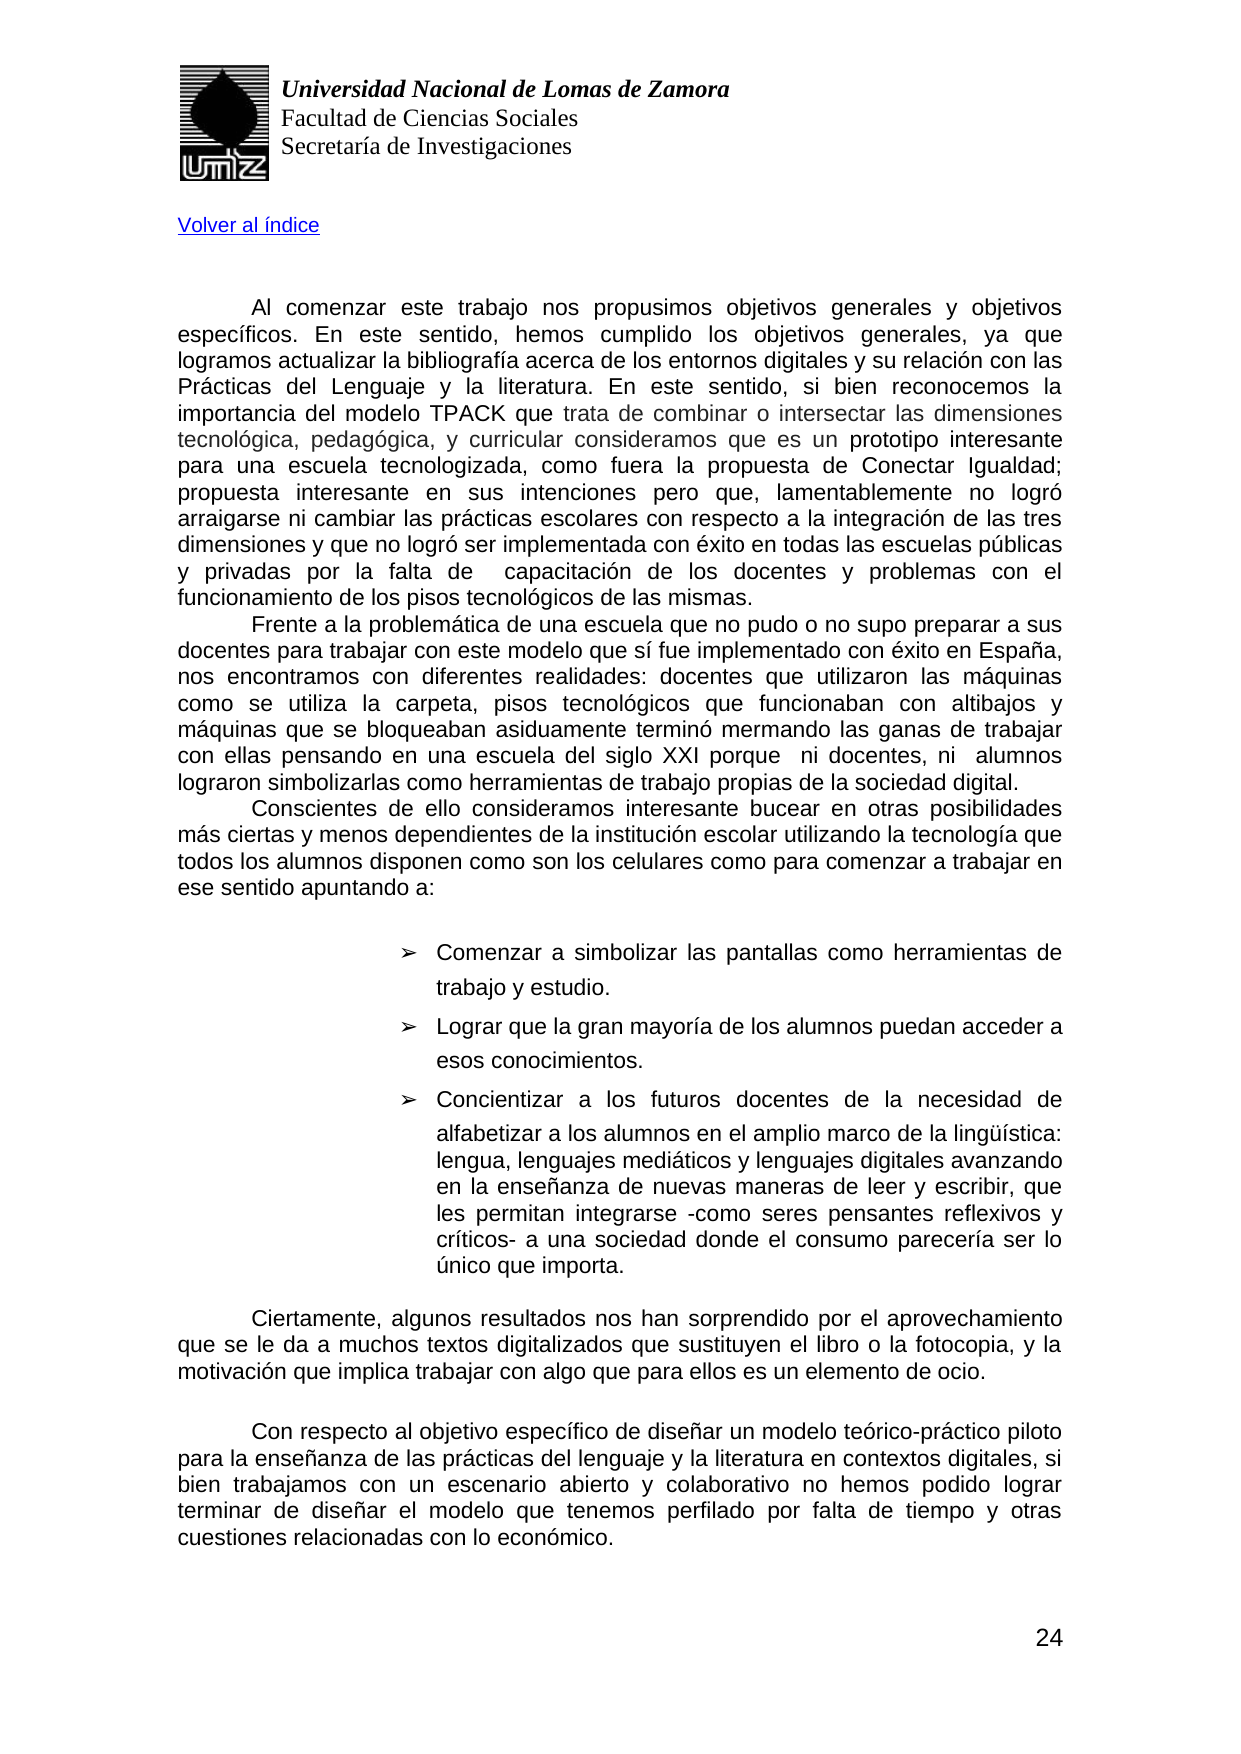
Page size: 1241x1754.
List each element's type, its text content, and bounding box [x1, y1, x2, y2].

text Con respecto al objetivo específico de diseñar un modelo teórico-práctico piloto para la enseñanza de las prácticas del lenguaje y la literatura en contextos digitales, si bien trabajamos con un escenario abierto y colaborativo no hemos podido lograr terminar de diseñar el modelo que tenemos perfilado por falta de tiempo y otras cuestiones relacionadas con lo económico. [177, 1418, 1063, 1550]
text Al comenzar este trabajo nos propusimos objetivos generales y objetivos específicos. En este sentido, hemos cumplido los objetivos generales, ya que logramos actualizar la bibliografía acerca de los entornos digitales y su relación con las Prácticas del Lenguaje y la literatura. En este sentido, si bien reconocemos la importancia del modelo TPACK que trata de combinar o intersectar las dimensiones tecnológica, pedagógica, y curricular consideramos que es un prototipo interesante para una escuela tecnologizada, como fuera la propuesta de Conectar Igualdad; propuesta interesante en sus intenciones pero que, lamentablemente no logró arraigarse ni cambiar las prácticas escolares con respecto a la integración de las tres dimensiones y que no logró ser implementada con éxito en todas las escuelas públicas y privadas por la falta de capacitación de los docentes y problemas con el funcionamiento de los pisos tecnológicos de las mismas. [177, 294, 1063, 426]
text Al comenzar este trabajo nos propusimos objetivos generales y objetivos específicos. En este sentido, hemos cumplido los objetivos generales, ya que logramos actualizar la bibliografía acerca de los entornos digitales y su relación con las Prácticas del Lenguaje y la literatura. En este sentido, si bien reconocemos la importancia del modelo TPACK que trata de combinar o intersectar las dimensiones tecnológica, pedagógica, y curricular consideramos que es un prototipo interesante para una escuela tecnologizada, como fuera la propuesta de Conectar Igualdad; propuesta interesante en sus intenciones pero que, lamentablemente no logró arraigarse ni cambiar las prácticas escolares con respecto a la integración de las tres dimensiones y que no logró ser implementada con éxito en todas las escuelas públicas y privadas por la falta de capacitación de los docentes y problemas con el funcionamiento de los pisos tecnológicos de las mismas. [177, 426, 1063, 611]
text Volver al índice [177, 213, 1063, 237]
list Concientizar a los futuros docentes de la necesidad de alfabetizar a los alumnos en el amplio marco de la lingüística: lengua, lenguajes mediáticos y lenguajes digitales avanzando en la enseñanza de nuevas maneras de leer y escribir, que les permitan integrarse -como seres pensantes reflexivos y críticos- a una sociedad donde el consumo parecería ser lo único que importa. [398, 1073, 1063, 1278]
list Comenzar a simbolizar las pantallas como herramientas de trabajo y estudio. [398, 927, 1063, 1000]
list Lograr que la gran mayoría de los alumnos puedan acceder a esos conocimientos. [398, 1000, 1063, 1073]
picture [180, 65, 269, 181]
text Ciertamente, algunos resultados nos han sorprendido por el aprovechamiento que se le da a muchos textos digitalizados que sustituyen el libro o la fotocopia, y la motivación que implica trabajar con algo que para ellos es un elemento de ocio. [177, 1305, 1063, 1384]
text Frente a la problemática de una escuela que no pudo o no supo preparar a sus docentes para trabajar con este modelo que sí fue implementado con éxito en España, nos encontramos con diferentes realidades: docentes que utilizaron las máquinas como se utiliza la carpeta, pisos tecnológicos que funcionaban con altibajos y máquinas que se bloqueaban asiduamente terminó mermando las ganas de trabajar con ellas pensando en una escuela del siglo XXI porque ni docentes, ni alumnos lograron simbolizarlas como herramientas de trabajo propias de la sociedad digital. [177, 611, 1063, 795]
text Conscientes de ello consideramos interesante bucear en otras posibilidades más ciertas y menos dependientes de la institución escolar utilizando la tecnología que todos los alumnos disponen como son los celulares como para comenzar a trabajar en ese sentido apuntando a: [177, 795, 1063, 900]
